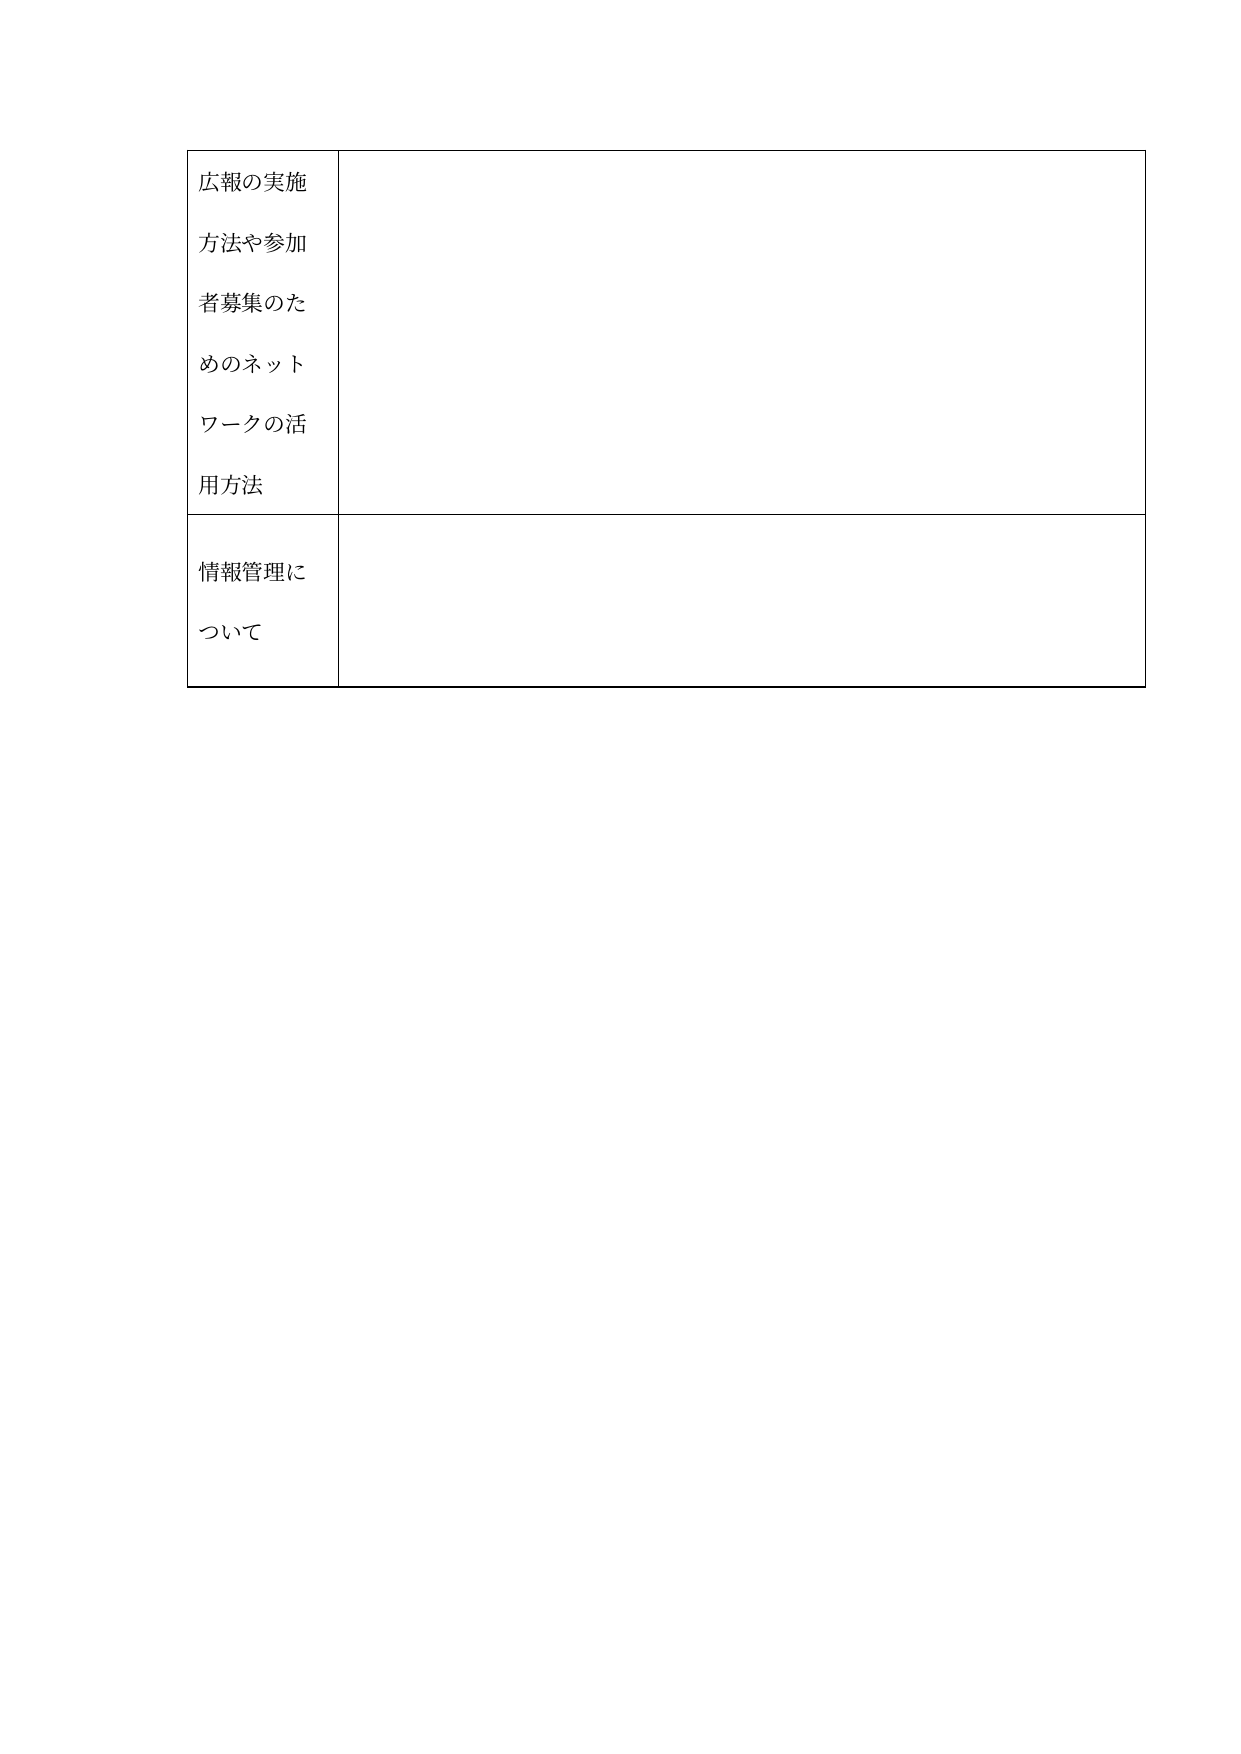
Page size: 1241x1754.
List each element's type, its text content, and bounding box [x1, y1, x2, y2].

table_cell 情報管理について [188, 515, 338, 686]
table_cell [339, 151, 1145, 514]
table_cell [339, 515, 1145, 686]
table_cell 広報の実施方法や参加者募集のためのネットワークの活用方法 [188, 151, 338, 514]
